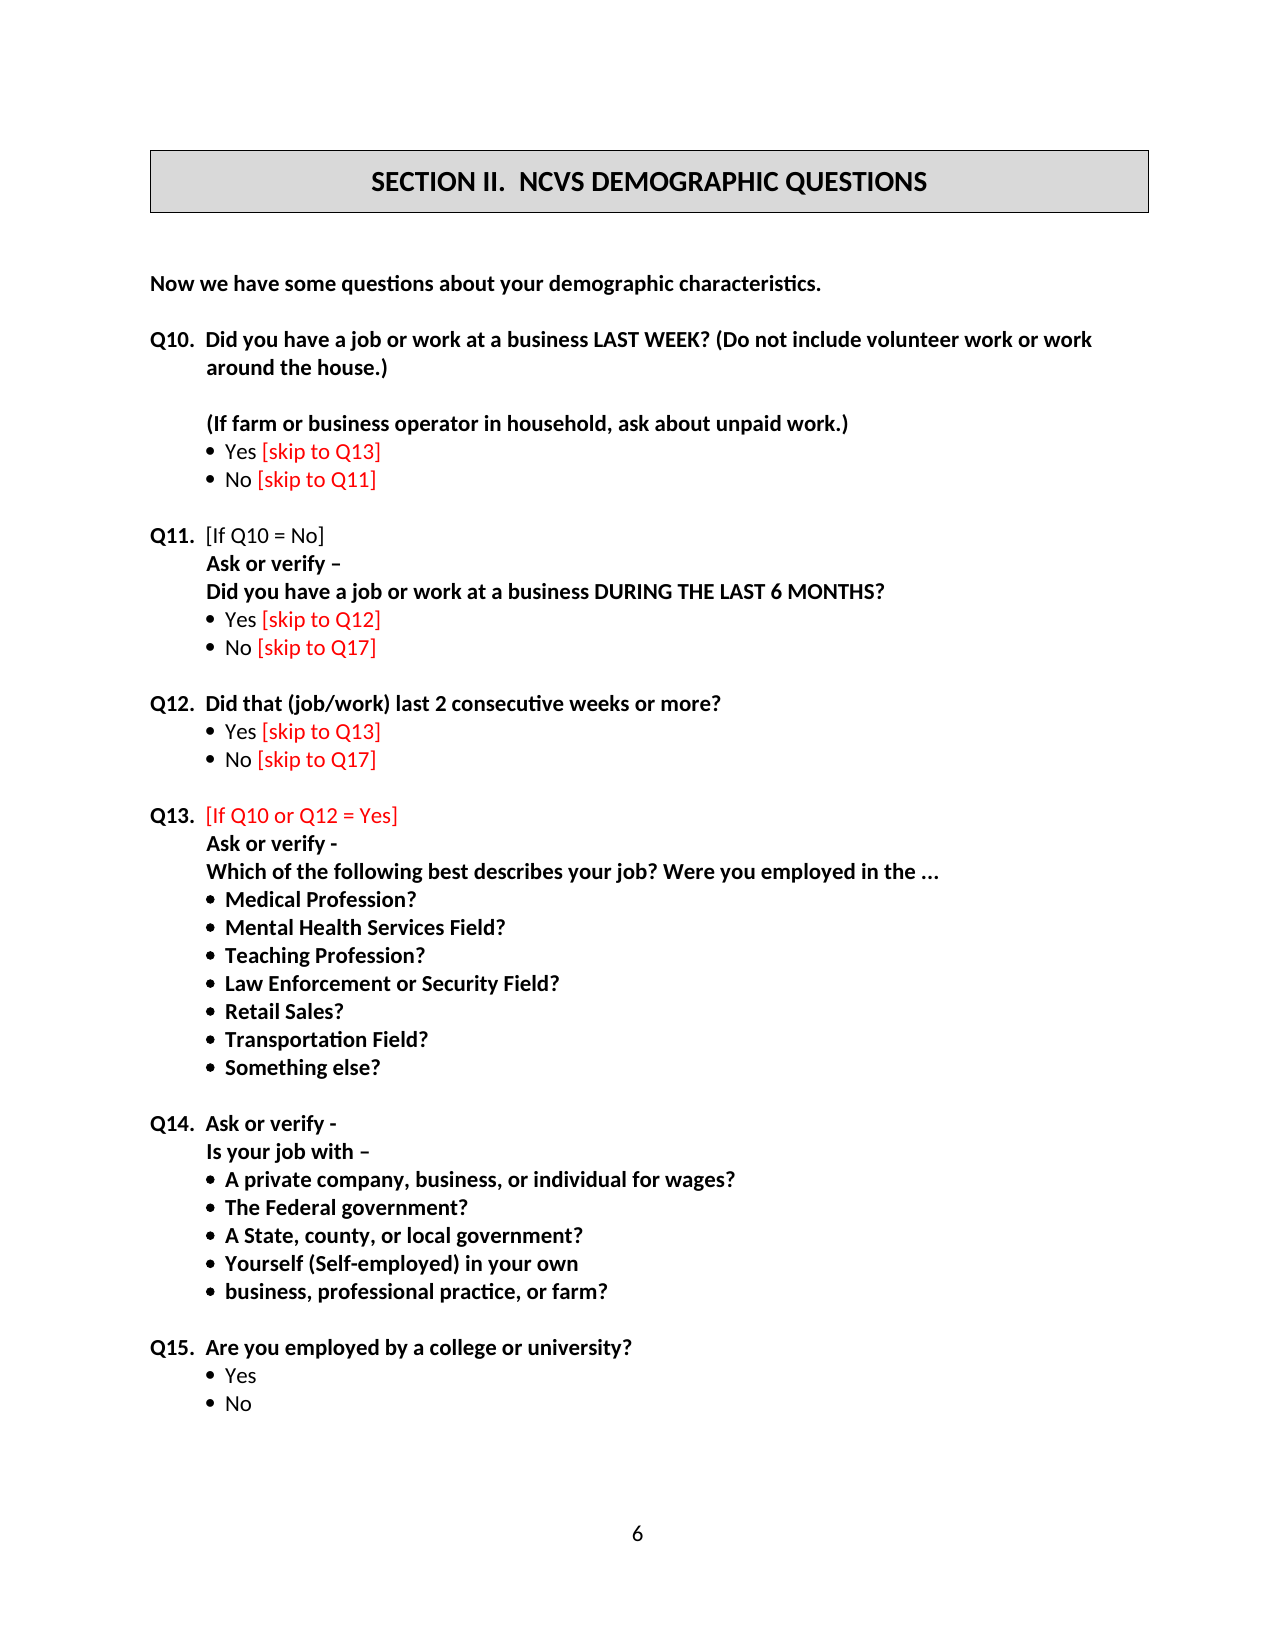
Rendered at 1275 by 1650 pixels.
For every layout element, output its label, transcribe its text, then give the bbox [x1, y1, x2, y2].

list Teaching Profession? [206, 941, 1125, 969]
list Yes [skip to Q13] [206, 717, 1125, 745]
text Ask or verify – [150, 549, 1125, 577]
list A private company, business, or individual for wages? [206, 1165, 1125, 1193]
text Q10. Did you have a job or work at a business LAST WEEK? (Do not include volunteer work or work around the house.) [150, 325, 1125, 381]
list Yes [skip to Q13] [206, 437, 1125, 465]
list Law Enforcement or Security Field? [206, 969, 1125, 997]
table_header SECTION II. NCVS DEMOGRAPHIC QUESTIONS [151, 151, 1148, 212]
list business, professional practice, or farm? [206, 1277, 1125, 1306]
text Q13. [If Q10 or Q12 = Yes] [150, 801, 1125, 829]
list No [206, 1389, 1125, 1418]
list Yes [206, 1362, 1125, 1389]
list Mental Health Services Field? [206, 913, 1125, 941]
text Did you have a job or work at a business DURING THE LAST 6 MONTHS? [206, 577, 1125, 605]
text Q11. [If Q10 = No] [150, 521, 1125, 549]
list No [skip to Q17] [206, 633, 1125, 661]
list A State, county, or local government? [206, 1221, 1125, 1249]
text Now we have some questions about your demographic characteristics. [150, 269, 1125, 297]
list Something else? [206, 1053, 1125, 1081]
text (If farm or business operator in household, ask about unpaid work.) [206, 409, 1125, 437]
list Transportation Field? [206, 1025, 1125, 1053]
text Which of the following best describes your job? Were you employed in the ... [206, 857, 1125, 885]
list Retail Sales? [206, 997, 1125, 1025]
text Q12. Did that (job/work) last 2 consecutive weeks or more? [150, 689, 1125, 717]
list Yourself (Self-employed) in your own [206, 1249, 1125, 1277]
text Q15. Are you employed by a college or university? [150, 1333, 1125, 1362]
list Medical Profession? [206, 885, 1125, 913]
list Yes [skip to Q12] [206, 605, 1125, 633]
list The Federal government? [206, 1193, 1125, 1221]
text Ask or verify - [206, 829, 1125, 857]
list No [skip to Q11] [206, 465, 1125, 493]
text Is your job with – [206, 1137, 1125, 1165]
list No [skip to Q17] [206, 745, 1125, 773]
text Q14. Ask or verify - [150, 1109, 1125, 1137]
